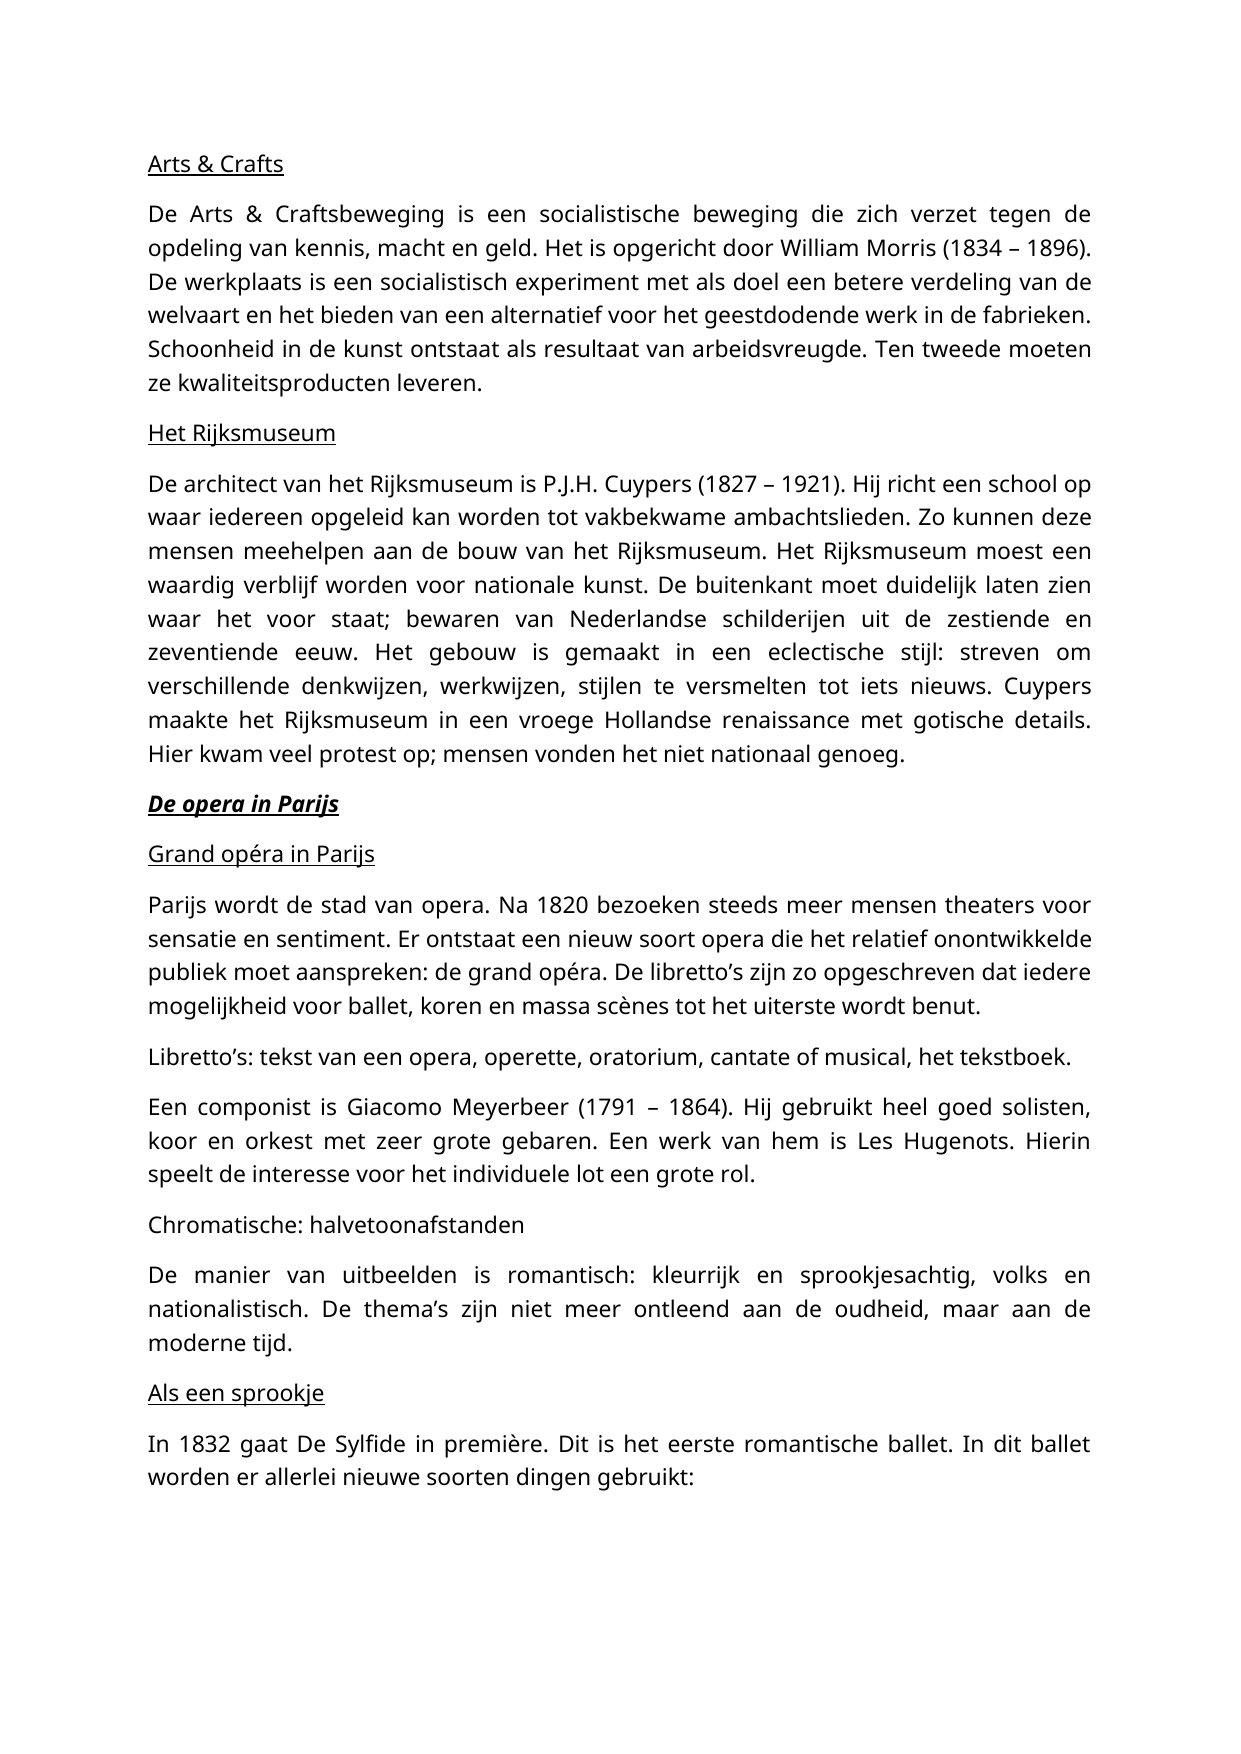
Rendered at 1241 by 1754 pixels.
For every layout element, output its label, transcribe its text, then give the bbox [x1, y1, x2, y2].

text In 1832 gaat De Sylfide in première. Dit is het eerste romantische ballet. In dit ballet worden er allerlei nieuwe soorten dingen gebruikt: [148, 1428, 1093, 1493]
text De manier van uitbeelden is romantisch: kleurrijk en sprookjesachtig, volks en nationalistisch. De thema’s zijn niet meer ontleend aan de oudheid, maar aan de moderne tijd. [148, 1259, 1093, 1358]
text De architect van het Rijksmuseum is P.J.H. Cuypers (1827 – 1921). Hij richt een school op waar iedereen opgeleid kan worden tot vakbekwame ambachtslieden. Zo kunnen deze mensen meehelpen aan de bouw van het Rijksmuseum. Het Rijksmuseum moest een waardig verblijf worden voor nationale kunst. De buitenkant moet duidelijk laten zien waar het voor staat; bewaren van Nederlandse schilderijen uit de zestiende en zeventiende eeuw. Het gebouw is gemaakt in een eclectische stijl: streven om verschillende denkwijzen, werkwijzen, stijlen te versmelten tot iets nieuws. Cuypers maakte het Rijksmuseum in een vroege Hollandse renaissance met gotische details. Hier kwam veel protest op; mensen vonden het niet nationaal genoeg. [148, 468, 1093, 769]
text Het Rijksmuseum [148, 417, 1093, 448]
text Parijs wordt de stad van opera. Na 1820 bezoeken steeds meer mensen theaters voor sensatie en sentiment. Er ontstaat een nieuw soort opera die het relatief onontwikkelde publiek moet aanspreken: de grand opéra. De libretto’s zijn zo opgeschreven dat iedere mogelijkheid voor ballet, koren en massa scènes tot het uiterste wordt benut. [148, 889, 1093, 1021]
text Libretto’s: tekst van een opera, operette, oratorium, cantate of musical, het tekstboek. [148, 1041, 1093, 1072]
text Een componist is Giacomo Meyerbeer (1791 – 1864). Hij gebruikt heel goed solisten, koor en orkest met zeer grote gebaren. Een werk van hem is Les Hugenots. Hierin speelt de interesse voor het individuele lot een grote rol. [148, 1091, 1093, 1190]
text Als een sprookje [148, 1377, 1093, 1408]
text De Arts & Craftsbeweging is een socialistische beweging die zich verzet tegen de opdeling van kennis, macht en geld. Het is opgericht door William Morris (1834 – 1896). De werkplaats is een socialistisch experiment met als doel een betere verdeling van de welvaart en het bieden van een alternatief voor het geestdodende werk in de fabrieken. Schoonheid in de kunst ontstaat als resultaat van arbeidsvreugde. Ten tweede moeten ze kwaliteitsproducten leveren. [148, 198, 1093, 398]
text De opera in Parijs [148, 788, 1093, 819]
text Arts & Crafts [148, 148, 1093, 179]
text Chromatische: halvetoonafstanden [148, 1209, 1093, 1240]
text Grand opéra in Parijs [148, 838, 1093, 870]
